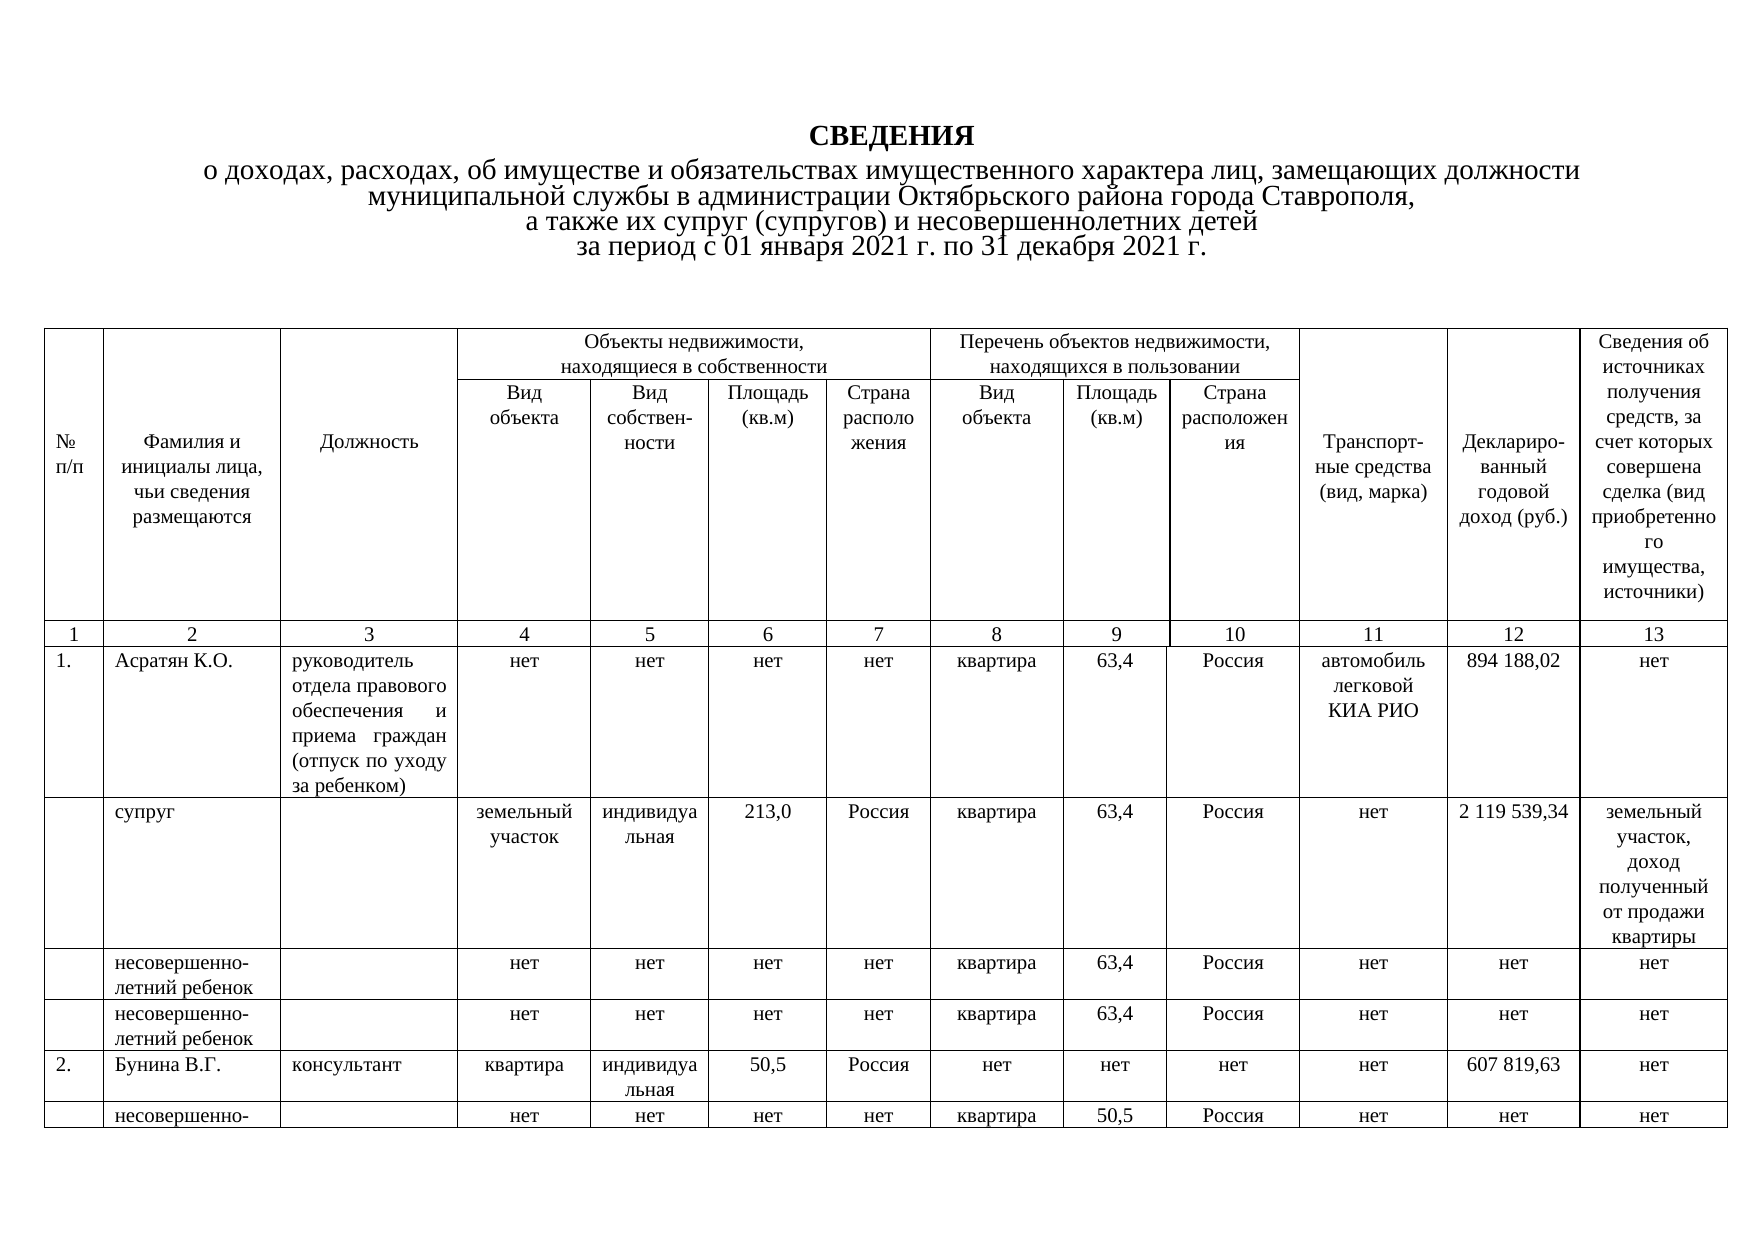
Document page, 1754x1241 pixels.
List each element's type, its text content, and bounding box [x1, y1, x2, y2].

table_cell 5 [591, 621, 708, 646]
table_cell [281, 1000, 457, 1050]
table_cell нет [1448, 949, 1579, 999]
table_cell нет [1300, 1102, 1447, 1127]
table_cell 63,4 [1064, 1000, 1166, 1050]
table_cell Страна расположения [827, 380, 930, 620]
table_header Должность [281, 329, 457, 620]
table_cell квартира [458, 1051, 590, 1101]
table_cell нет [458, 647, 590, 797]
table_cell Россия [1167, 949, 1299, 999]
table_cell нет [1448, 1102, 1579, 1127]
table_cell 10 [1171, 621, 1299, 646]
table_cell 50,5 [709, 1051, 826, 1101]
table_header Сведения об источниках получения средств, за счет которых совершена сделка (вид приобретенного имущества, источники) [1581, 329, 1727, 620]
table_cell 13 [1581, 621, 1727, 646]
table_header Транспорт-ные средства (вид, марка) [1300, 329, 1447, 620]
table_cell квартира [931, 798, 1063, 948]
table_cell квартира [931, 647, 1063, 797]
table_cell [45, 1051, 103, 1101]
table_cell нет [709, 647, 826, 797]
table_cell 50,5 [1064, 1102, 1166, 1127]
table_cell нет [1300, 949, 1447, 999]
table_cell автомобиль легковой КИА РИО [1300, 647, 1447, 797]
table_cell 63,4 [1064, 949, 1166, 999]
table_cell Площадь (кв.м) [709, 380, 826, 620]
table_cell [281, 949, 457, 999]
table_cell Россия [1167, 1102, 1299, 1127]
text о доходах, расходах, об имуществе и обязательствах имущественного характера лиц, замещающих должности [118, 152, 1665, 185]
table_cell 8 [931, 621, 1063, 646]
table_cell 12 [1448, 621, 1579, 646]
table_cell нет [827, 647, 930, 797]
text а также их супруг (супругов) и несовершеннолетних детей [118, 210, 762, 235]
table_cell нет [458, 1102, 590, 1127]
table_cell Россия [1167, 647, 1299, 797]
table_cell 1 [45, 621, 103, 646]
table_cell Бунина В.Г. [104, 1051, 280, 1101]
table_cell [45, 949, 103, 999]
table_cell нет [1167, 1051, 1299, 1101]
text за период с 01 января 2021 г. по 31 декабря 2021 г. [118, 235, 1665, 260]
table_cell индивидуальная [591, 798, 708, 948]
table_cell нет [827, 949, 930, 999]
table_cell нет [709, 949, 826, 999]
table_cell супруг [104, 798, 280, 948]
table_cell 7 [827, 621, 930, 646]
table_cell консультант [281, 1051, 457, 1101]
table_cell 63,4 [1064, 647, 1166, 797]
table_cell [281, 798, 457, 948]
table_cell нет [1581, 949, 1727, 999]
table_cell Россия [1167, 1000, 1299, 1050]
table_cell нет [709, 1102, 826, 1127]
table_cell 2 [104, 621, 280, 646]
table_cell 4 [458, 621, 590, 646]
table_cell несовершенно-летний ребенок [104, 949, 280, 999]
table_header Объекты недвижимости, находящиеся в собственности [458, 329, 930, 378]
table_header Перечень объектов недвижимости, находящихся в пользовании [931, 329, 1299, 378]
table_cell [45, 1000, 103, 1050]
table_cell нет [827, 1000, 930, 1050]
table_cell нет [1581, 1000, 1727, 1050]
table_cell 3 [281, 621, 457, 646]
text муниципальной службы в администрации Октябрьского района города Ставрополя, [118, 185, 1665, 210]
table_cell квартира [931, 1102, 1063, 1127]
table_cell нет [1300, 798, 1447, 948]
table_cell Вид собствен-ности [591, 380, 708, 620]
text СВЕДЕНИЯ [118, 118, 1665, 152]
table_cell 213,0 [709, 798, 826, 948]
table_cell 894 188,02 [1448, 647, 1579, 797]
table_cell индивидуальная [591, 1051, 708, 1101]
table_cell Вид объекта [458, 380, 590, 620]
table_cell земельный участок [458, 798, 590, 948]
table_cell [45, 647, 103, 797]
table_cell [104, 1102, 280, 1127]
table_cell нет [1448, 1000, 1579, 1050]
table_cell несовершенно-летний ребенок [104, 1000, 280, 1050]
table_cell [45, 1102, 103, 1127]
text а также их супруг (супругов) и несовершеннолетних детей [759, 210, 1665, 235]
table_cell Асратян К.О. [104, 647, 280, 797]
table_cell земельный участок, доход полученный от продажи квартиры [1581, 798, 1727, 948]
table_cell нет [1581, 647, 1727, 797]
table_cell нет [458, 949, 590, 999]
table_cell 2 119 539,34 [1448, 798, 1579, 948]
table_cell нет [591, 647, 708, 797]
table_cell Страна расположения [1171, 380, 1299, 620]
table_cell квартира [931, 949, 1063, 999]
table_cell нет [1300, 1000, 1447, 1050]
table_cell нет [827, 1102, 930, 1127]
table_cell 63,4 [1064, 798, 1166, 948]
table_cell Россия [827, 798, 930, 948]
table_cell руководитель отдела правового обеспечения и приема граждан (отпуск по уходу за ребенком) [281, 647, 457, 797]
table_cell нет [1581, 1051, 1727, 1101]
table_cell нет [458, 1000, 590, 1050]
table_cell нет [591, 1000, 708, 1050]
table_cell 6 [709, 621, 826, 646]
table_header № п/п [45, 329, 103, 620]
table_cell нет [1300, 1051, 1447, 1101]
table_cell [281, 1102, 457, 1127]
table_cell нет [709, 1000, 826, 1050]
table_cell Россия [827, 1051, 930, 1101]
table_cell Вид объекта [931, 380, 1063, 620]
table_header Деклариро-ванный годовой доход (руб.) [1448, 329, 1579, 620]
table_cell нет [931, 1051, 1063, 1101]
table_cell Площадь (кв.м) [1064, 380, 1169, 620]
table_cell нет [591, 949, 708, 999]
table_cell квартира [931, 1000, 1063, 1050]
table_cell нет [1581, 1102, 1727, 1127]
table_cell 11 [1300, 621, 1447, 646]
table_header Фамилия и инициалы лица, чьи сведения размещаются [104, 329, 280, 620]
table_cell нет [591, 1102, 708, 1127]
table_cell [45, 798, 103, 948]
table_cell 607 819,63 [1448, 1051, 1579, 1101]
table_cell Россия [1167, 798, 1299, 948]
table_cell 9 [1064, 621, 1169, 646]
table_cell нет [1064, 1051, 1166, 1101]
